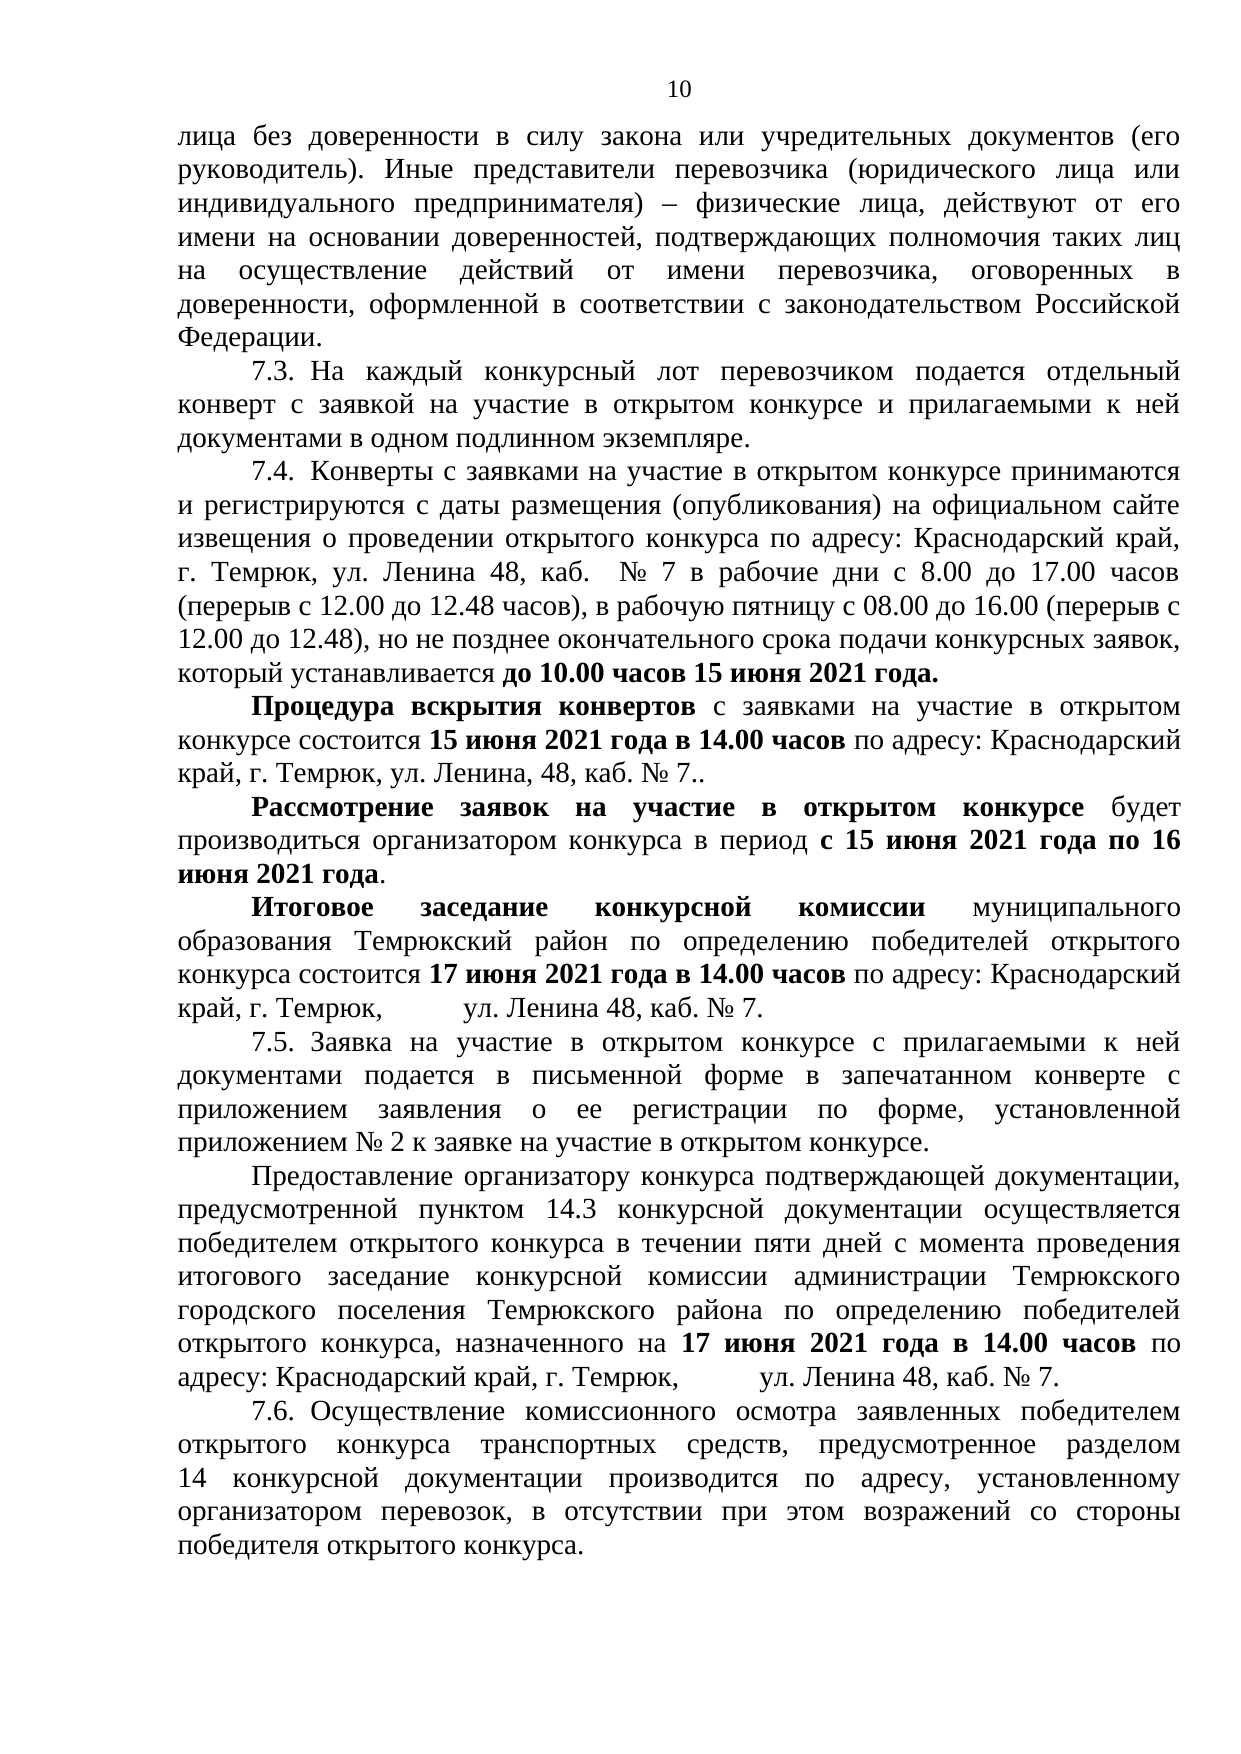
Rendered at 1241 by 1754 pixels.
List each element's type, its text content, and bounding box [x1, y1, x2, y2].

list Заявка на участие в открытом конкурсе с прилагаемыми к ней документами подается в письменной форме в запечатанном конверте с приложением заявления о ее регистрации по форме, установленной приложением № 2 к заявке на участие в открытом конкурсе. [177, 1024, 1181, 1158]
text Итоговое заседание конкурсной комиссии муниципального образования Темрюкский район по определению победителей открытого конкурса состоится 17 июня 2021 года в 14.00 часов по адресу: Краснодарский край, г. Темрюк, ул. Ленина 48, каб. № 7. [177, 889, 1181, 1024]
list На каждый конкурсный лот перевозчиком подается отдельный конверт с заявкой на участие в открытом конкурсе и прилагаемыми к ней документами в одном подлинном экземпляре. [177, 353, 1181, 453]
text Предоставление организатору конкурса подтверждающей документации, предусмотренной пунктом 14.3 конкурсной документации осуществляется победителем открытого конкурса в течении пяти дней с момента проведения итогового заседание конкурсной комиссии администрации Темрюкского городского поселения Темрюкского района по определению победителей открытого конкурса, назначенного на 17 июня 2021 года в 14.00 часов по адресу: Краснодарский край, г. Темрюк, ул. Ленина 48, каб. № 7. [177, 1158, 1181, 1393]
list Конверты с заявками на участие в открытом конкурсе принимаются и регистрируются с даты размещения (опубликования) на официальном сайте извещения о проведении открытого конкурса по адресу: Краснодарский край, г. Темрюк, ул. Ленина 48, каб. № 7 в рабочие дни с 8.00 до 17.00 часов (перерыв с 12.00 до 12.48 часов), в рабочую пятницу с 08.00 до 16.00 (перерыв с 12.00 до 12.48), но не позднее окончательного срока подачи конкурсных заявок, который устанавливается до 10.00 часов 15 июня 2021 года. [177, 453, 1181, 688]
text Рассмотрение заявок на участие в открытом конкурсе будет производиться организатором конкурса в период с 15 июня 2021 года по 16 июня 2021 года. [177, 789, 1181, 889]
text Процедура вскрытия конвертов с заявками на участие в открытом конкурсе состоится 15 июня 2021 года в 14.00 часов по адресу: Краснодарский край, г. Темрюк, ул. Ленина, 48, каб. № 7.. [177, 688, 1181, 789]
list Осуществление комиссионного осмотра заявленных победителем открытого конкурса транспортных средств, предусмотренное разделом 14 конкурсной документации производится по адресу, установленному организатором перевозок, в отсутствии при этом возражений со стороны победителя открытого конкурса. [177, 1393, 1181, 1560]
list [177, 118, 1181, 353]
